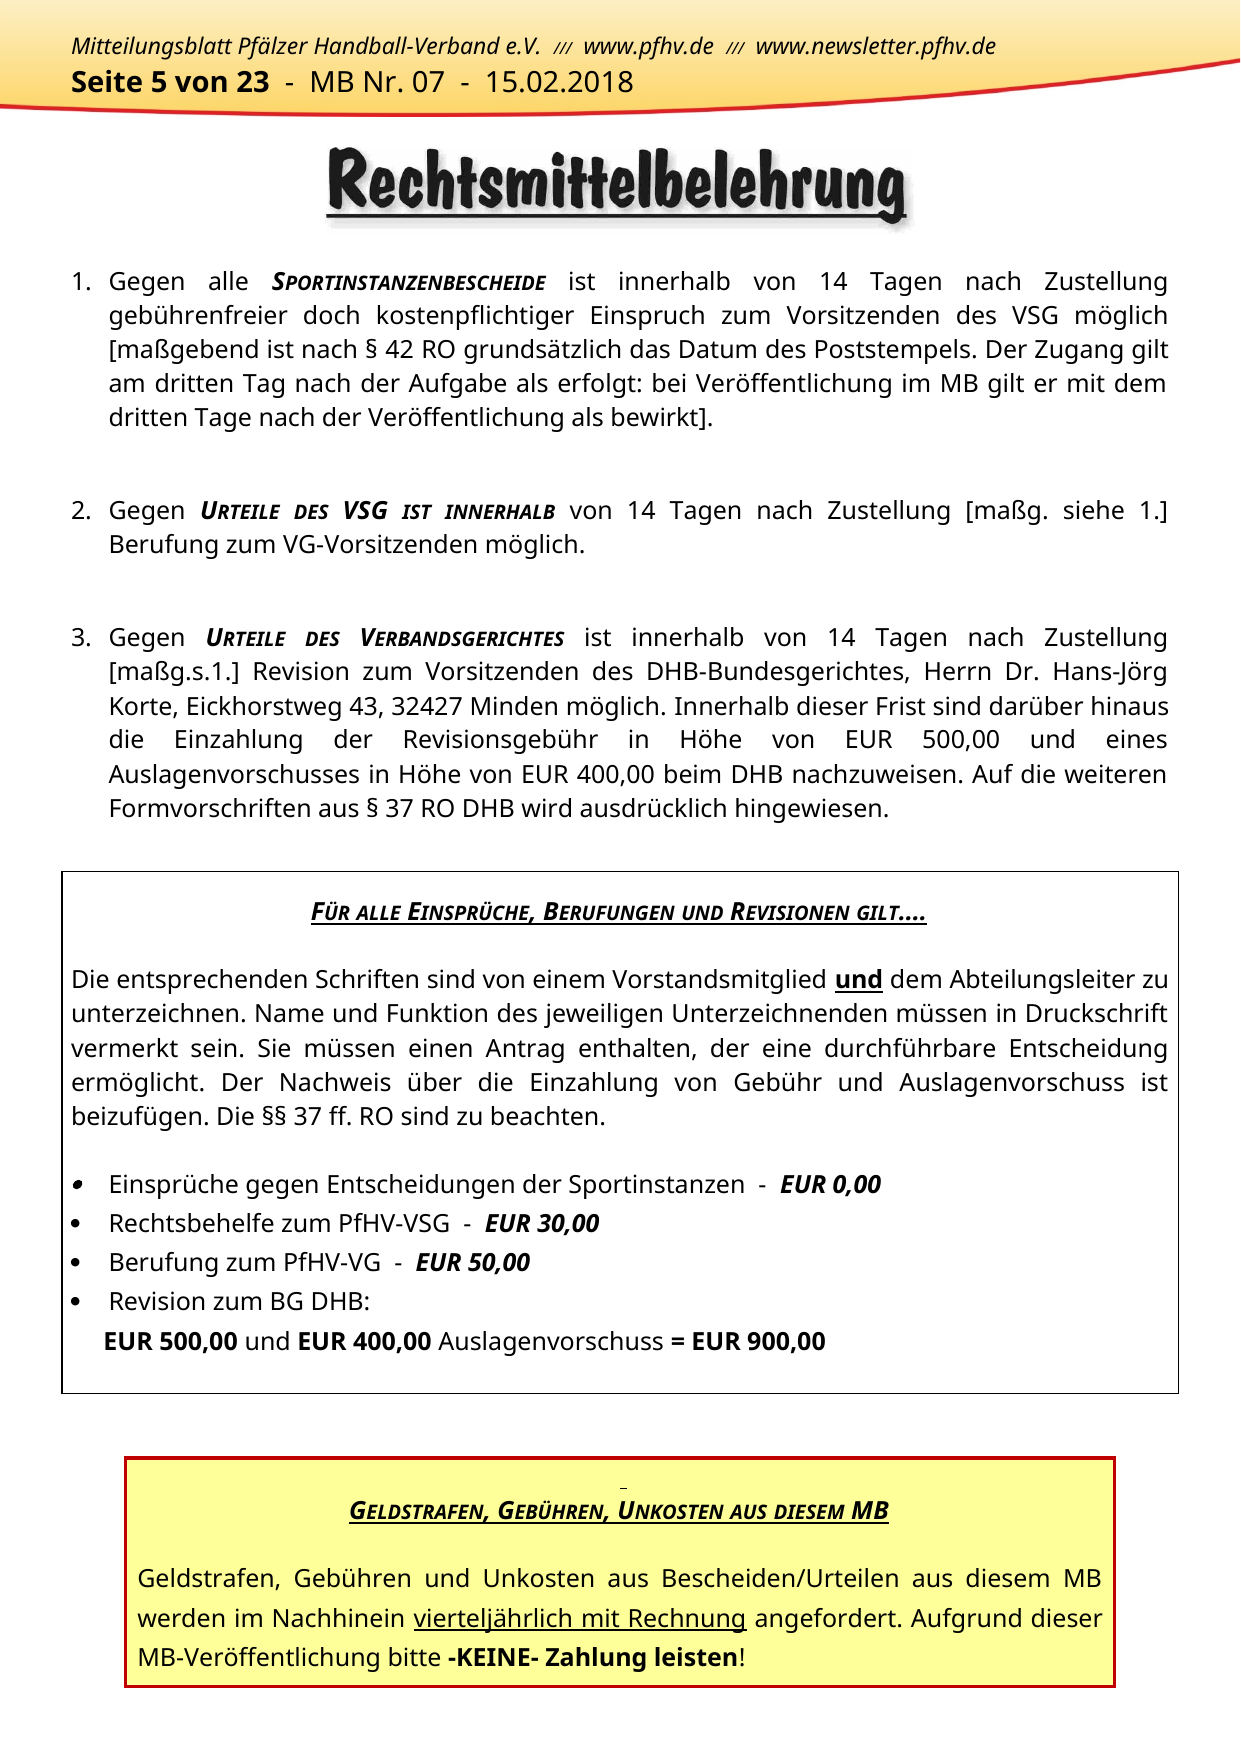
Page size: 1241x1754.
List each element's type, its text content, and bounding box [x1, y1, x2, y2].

list Rechtsbehelfe zum PfHV-VSG - EUR 30,00 [63, 1202, 1178, 1240]
table_header Geldstrafen, Gebühren, Unkosten aus diesem MB Geldstrafen, Gebühren und Unkosten aus Bescheiden/Urteilen aus diesem MB werden im Nachhinein vierteljährlich mit Rechnung angefordert. Aufgrund dieser MB-Veröffentlichung bitte -KEINE- Zahlung leisten! [127, 1460, 1113, 1685]
list Gegen Urteile des VSG ist innerhalb von 14 Tagen nach Zustellung [maßg. siehe 1.] Berufung zum VG-Vorsitzenden möglich. [71, 493, 1169, 561]
list Einsprüche gegen Entscheidungen der Sportinstanzen - EUR 0,00 [71, 1166, 1169, 1201]
picture [324, 147, 916, 235]
text EUR 500,00 und EUR 400,00 Auslagenvorschuss = EUR 900,00 [63, 1320, 1178, 1357]
list Gegen Urteile des Verbandsgerichtes ist innerhalb von 14 Tagen nach Zustellung [maßg.s.1.] Revision zum Vorsitzenden des DHB-Bundesgerichtes, Herrn Dr. Hans-Jörg Korte, Eickhorstweg 43, 32427 Minden möglich. Innerhalb dieser Frist sind darüber hinaus die Einzahlung der Revisionsgebühr in Höhe von EUR 500,00 und eines Auslagenvorschusses in Höhe von EUR 400,00 beim DHB nachzuweisen. Auf die weiteren Formvorschriften aus § 37 RO DHB wird ausdrücklich hingewiesen. [71, 620, 1169, 824]
picture [0, 0, 1241, 117]
list Revision zum BG DHB: [63, 1281, 1178, 1318]
list Berufung zum PfHV-VG - EUR 50,00 [63, 1242, 1178, 1279]
text Die entsprechenden Schriften sind von einem Vorstandsmitglied und dem Abteilungsleiter zu unterzeichnen. Name und Funktion des jeweiligen Unterzeichnenden müssen in Druckschrift vermerkt sein. Sie müssen einen Antrag enthalten, der eine durchführbare Entscheidung ermöglicht. Der Nachweis über die Einzahlung von Gebühr und Auslagenvorschuss ist beizufügen. Die §§ 37 ff. RO sind zu beachten. [71, 962, 1169, 1132]
text Für alle Einsprüche, Berufungen und Revisionen gilt.... [71, 894, 1169, 928]
list Gegen alle Sportinstanzenbescheide ist innerhalb von 14 Tagen nach Zustellung gebührenfreier doch kostenpflichtiger Einspruch zum Vorsitzenden des VSG möglich [maßgebend ist nach § 42 RO grundsätzlich das Datum des Poststempels. Der Zugang gilt am dritten Tag nach der Aufgabe als erfolgt: bei Veröffentlichung im MB gilt er mit dem dritten Tage nach der Veröffentlichung als bewirkt]. [71, 263, 1169, 434]
